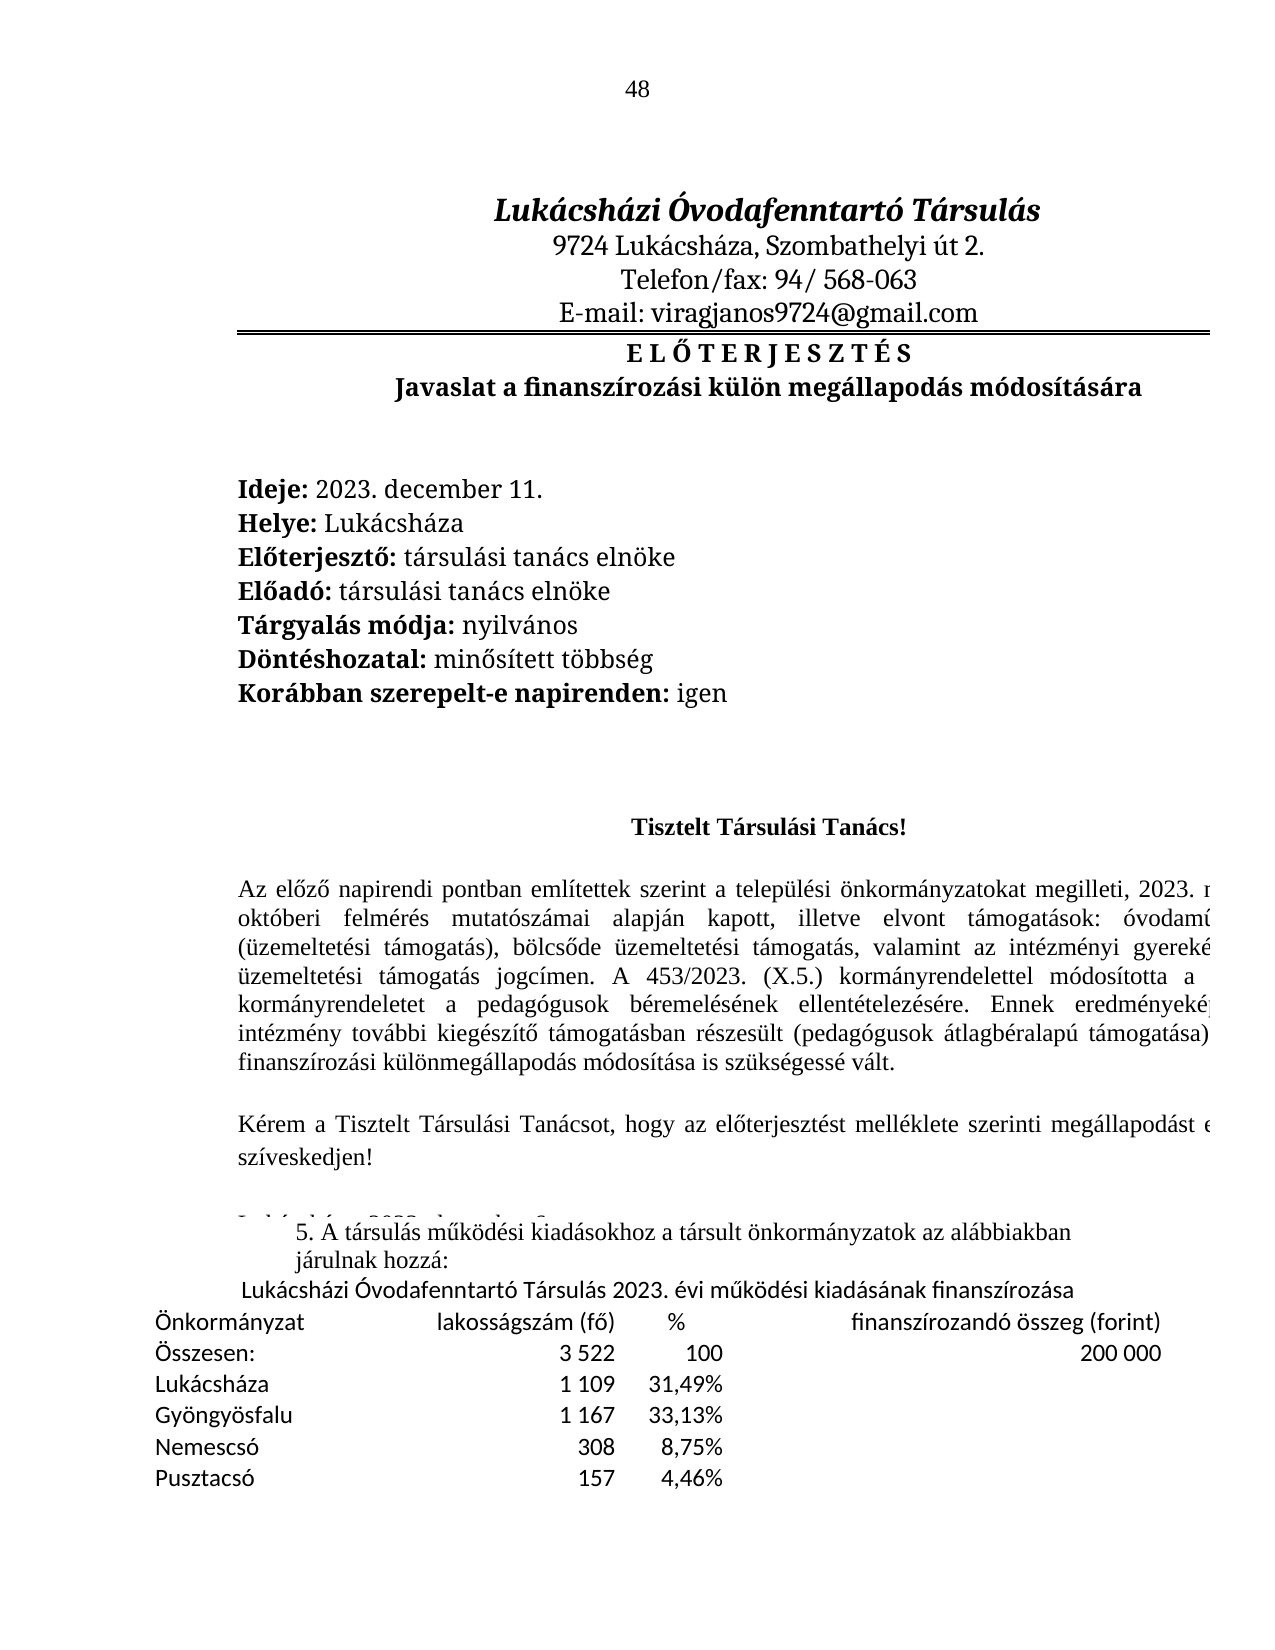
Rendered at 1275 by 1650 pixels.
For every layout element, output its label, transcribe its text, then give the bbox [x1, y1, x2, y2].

table_header [140, 1274, 1085, 1493]
text 5. A társulás működési kiadásokhoz a társult önkormányzatok az alábbiakban járulnak hozzá: [295, 1217, 1127, 1274]
